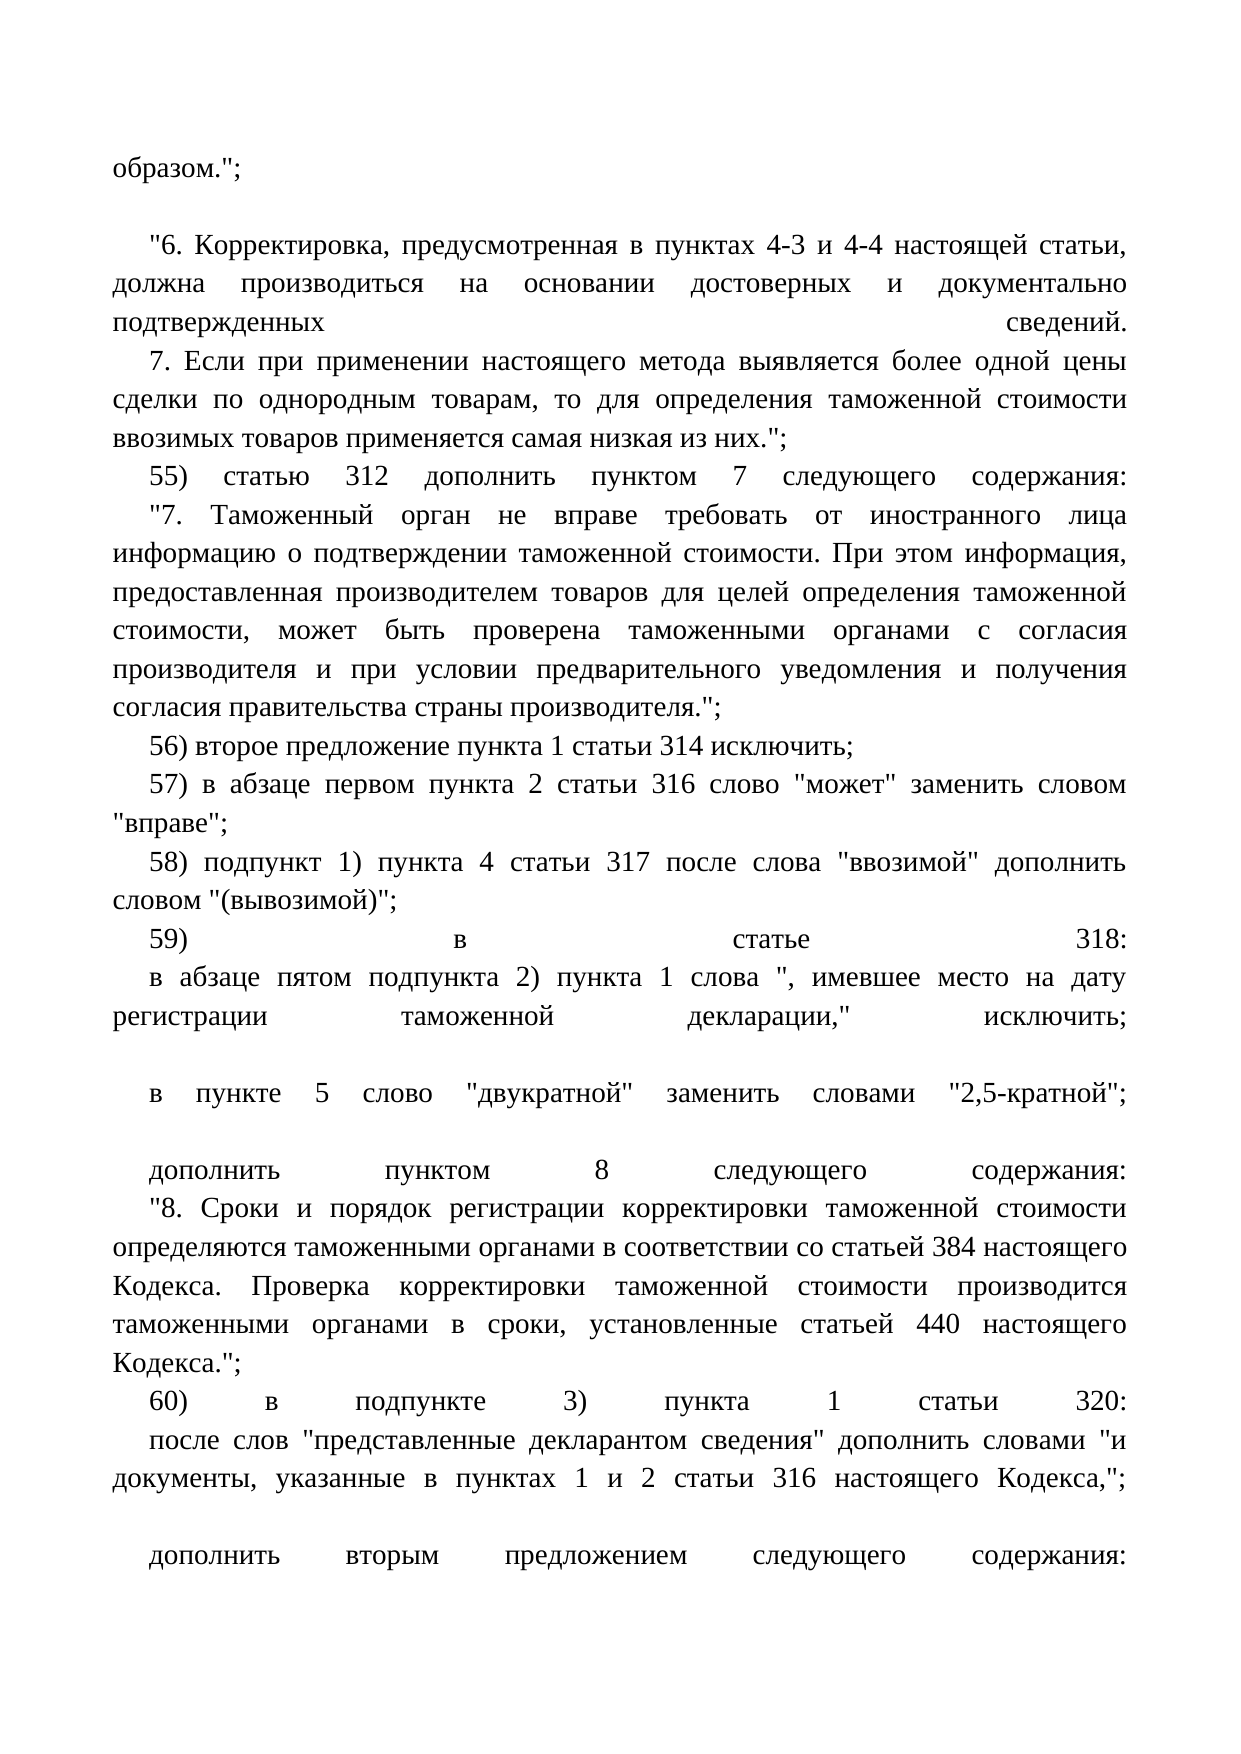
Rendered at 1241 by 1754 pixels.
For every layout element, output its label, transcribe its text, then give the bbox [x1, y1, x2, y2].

text 55) статью 312 дополнить пунктом 7 следующего содержания: "7. Таможенный орган не вправе требовать от иностранного лица информацию о подтверждении таможенной стоимости. При этом информация, предоставленная производителем товаров для целей определения таможенной стоимости, может быть проверена таможенными органами с согласия производителя и при условии предварительного уведомления и получения согласия правительства страны производителя."; [112, 458, 1128, 723]
text 57) в абзаце первом пункта 2 статьи 316 слово "может" заменить словом "вправе"; [112, 767, 1128, 839]
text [112, 150, 1128, 453]
text 59) в статье 318: в абзаце пятом подпункта 2) пункта 1 слова ", имевшее место на дату регистрации таможенной декларации," исключить; в пункте 5 слово "двукратной" заменить словами "2,5-кратной"; дополнить пунктом 8 следующего содержания: "8. Сроки и порядок регистрации корректировки таможенной стоимости определяются таможенными органами в соответствии со статьей 384 настоящего Кодекса. Проверка корректировки таможенной стоимости производится таможенными органами в сроки, установленные статьей 440 настоящего Кодекса."; [112, 921, 1128, 1378]
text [112, 1383, 1128, 1571]
text 58) подпункт 1) пункта 4 статьи 317 после слова "ввозимой" дополнить словом "(вывозимой)"; [112, 844, 1128, 916]
text 56) второе предложение пункта 1 статьи 314 исключить; [112, 728, 1128, 762]
